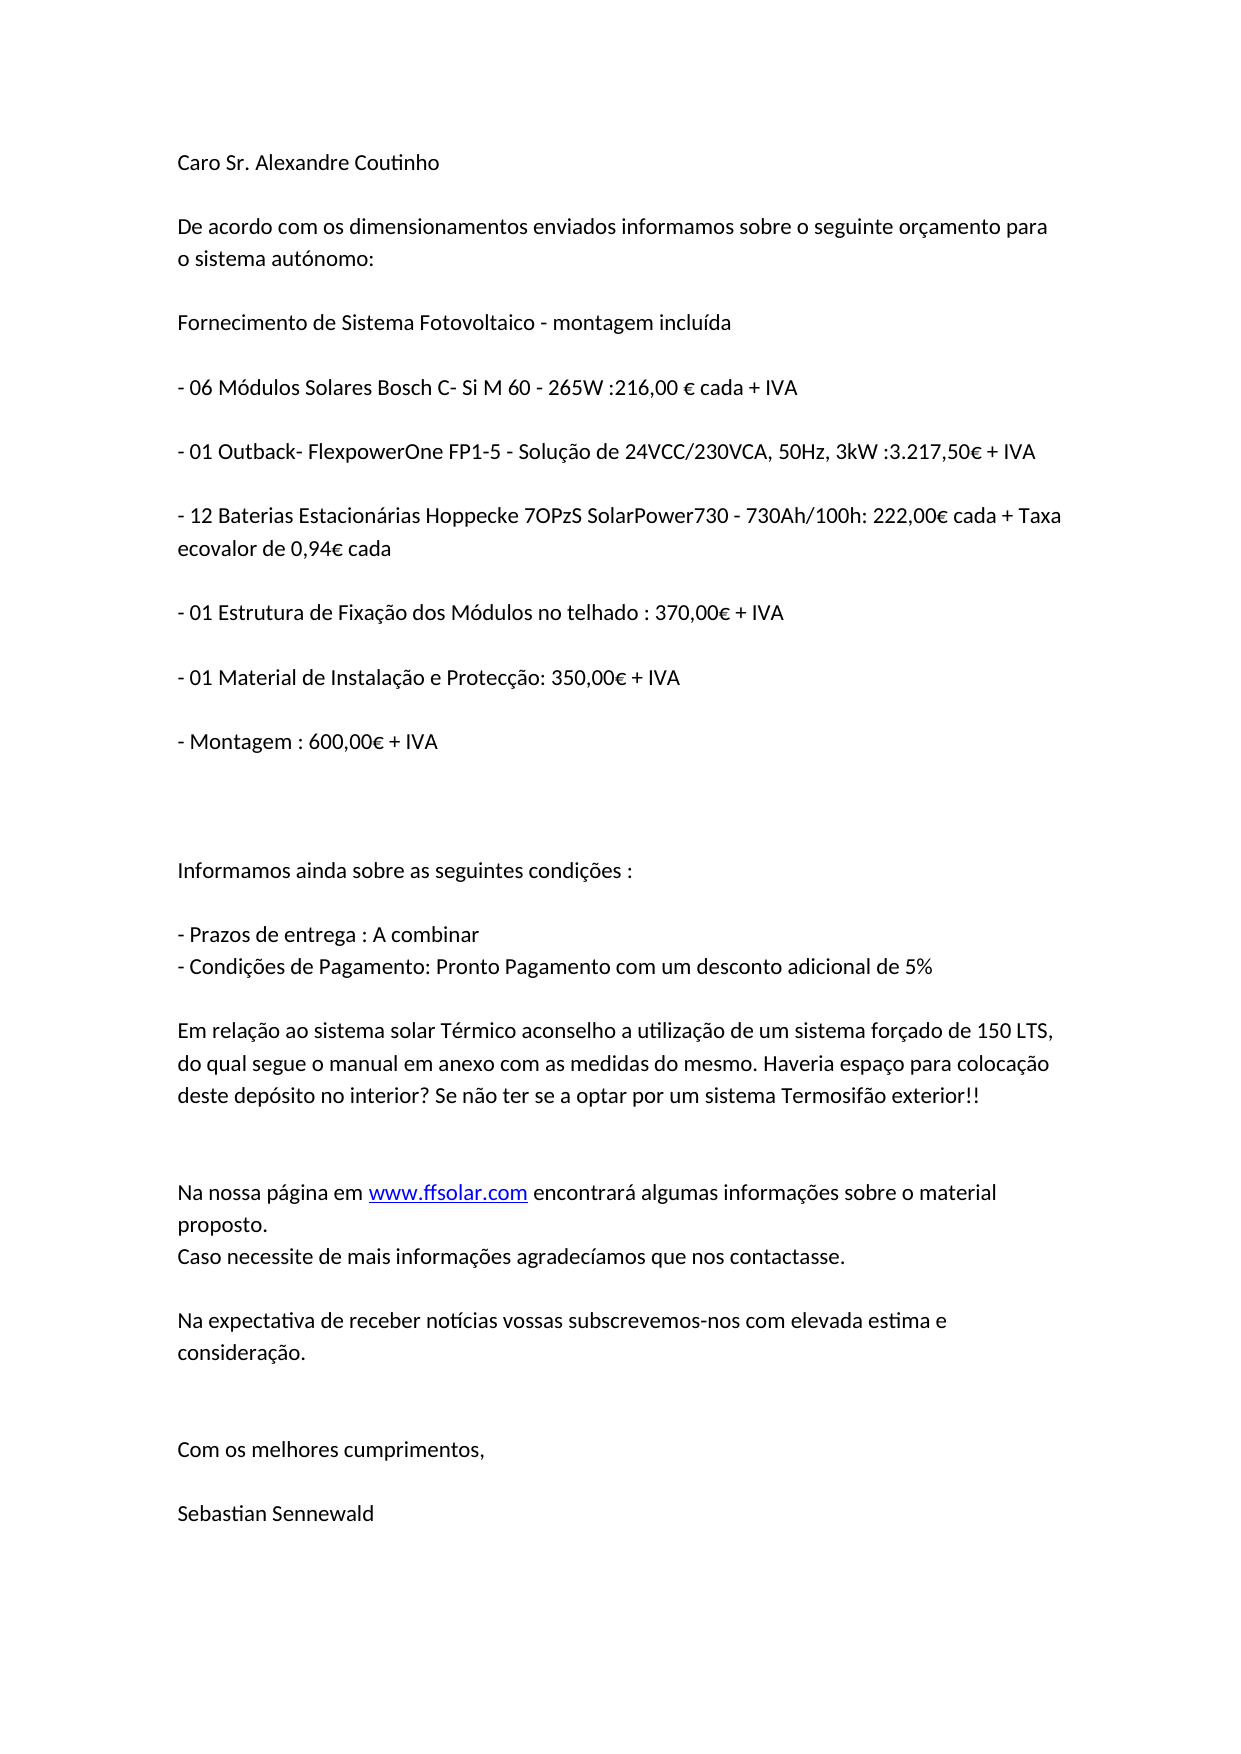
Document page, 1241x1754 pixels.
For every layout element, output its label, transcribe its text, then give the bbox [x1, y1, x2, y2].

text Caro Sr. Alexandre Coutinho De acordo com os dimensionamentos enviados informamos sobre o seguinte orçamento para o sistema autónomo: Fornecimento de Sistema Fotovoltaico - montagem incluída - 06 Módulos Solares Bosch C- Si M 60 - 265W :216,00 € cada + IVA - 01 Outback- FlexpowerOne FP1-5 - Solução de 24VCC/230VCA, 50Hz, 3kW :3.217,50€ + IVA - 12 Baterias Estacionárias Hoppecke 7OPzS SolarPower730 - 730Ah/100h: 222,00€ cada + Taxa ecovalor de 0,94€ cada - 01 Estrutura de Fixação dos Módulos no telhado : 370,00€ + IVA - 01 Material de Instalação e Protecção: 350,00€ + IVA - Montagem : 600,00€ + IVA Informamos ainda sobre as seguintes condições : - Prazos de entrega : A combinar - Condições de Pagamento: Pronto Pagamento com um desconto adicional de 5% Em relação ao sistema solar Térmico aconselho a utilização de um sistema forçado de 150 LTS, do qual segue o manual em anexo com as medidas do mesmo. Haveria espaço para colocação deste depósito no interior? Se não ter se a optar por um sistema Termosifão exterior!! Na nossa página em www.ffsolar.com encontrará algumas informações sobre o material proposto. Caso necessite de mais informações agradecíamos que nos contactasse. Na expectativa de receber notícias vossas subscrevemos-nos com elevada estima e consideração. Com os melhores cumprimentos, Sebastian Sennewald [177, 148, 1063, 1527]
